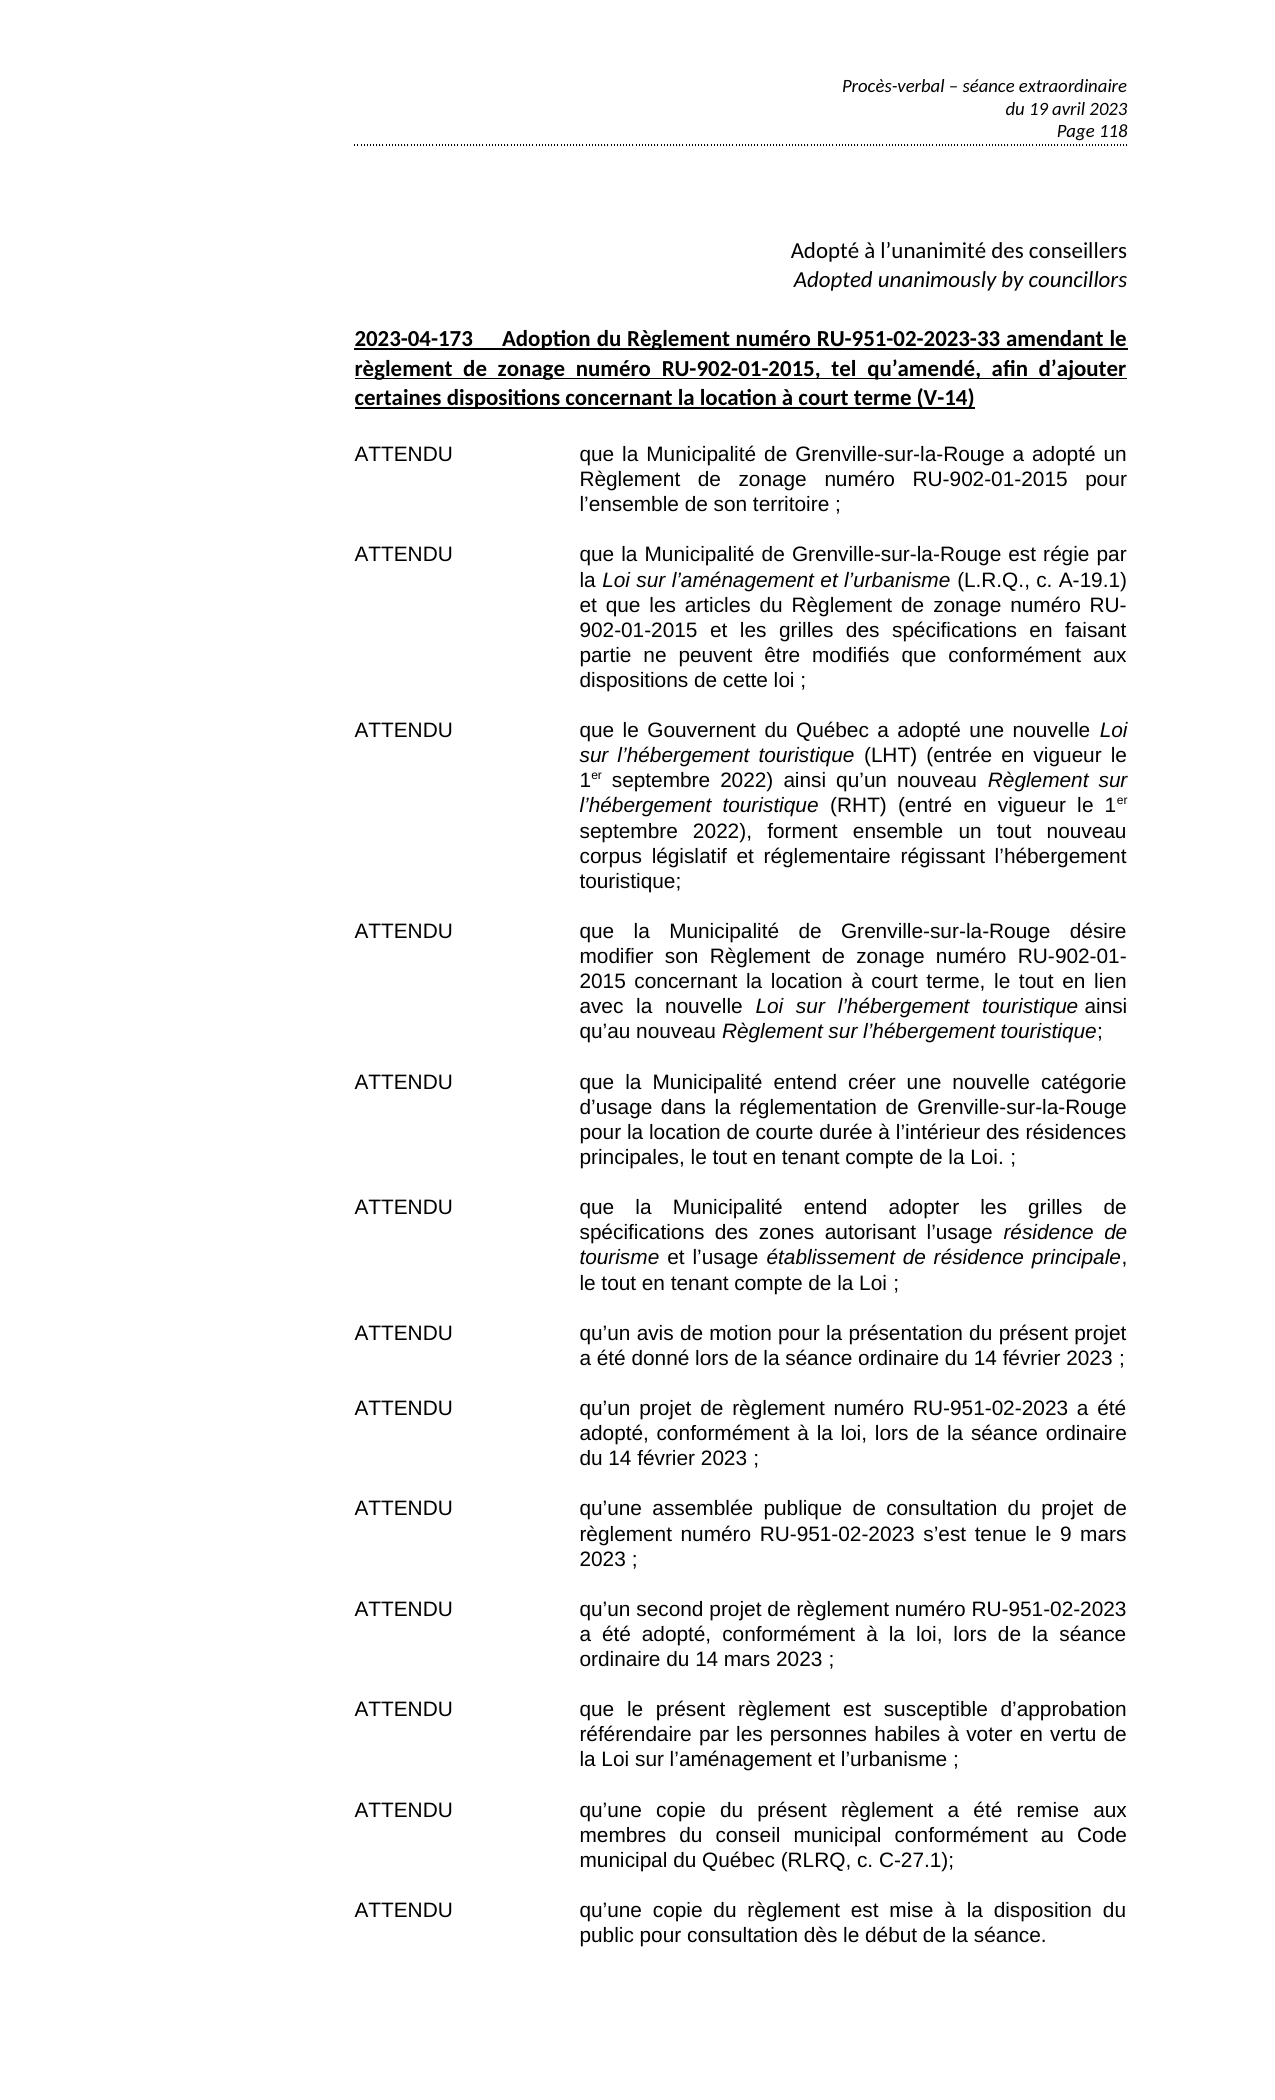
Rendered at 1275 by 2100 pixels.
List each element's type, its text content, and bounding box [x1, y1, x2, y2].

text ATTENDU que la Municipalité entend créer une nouvelle catégorie d’usage dans la réglementation de Grenville-sur-la-Rouge pour la location de courte durée à l’intérieur des résidences principales, le tout en tenant compte de la Loi. ; [354, 1069, 1127, 1169]
text ATTENDU qu’un projet de règlement numéro RU-951-02-2023 a été adopté, conformément à la loi, lors de la séance ordinaire du 14 février 2023 ; [354, 1396, 1127, 1470]
text Adopted unanimously by councillors [354, 266, 1127, 294]
text ATTENDU que la Municipalité entend adopter les grilles de spécifications des zones autorisant l’usage résidence de tourisme et l’usage établissement de résidence principale, le tout en tenant compte de la Loi ; [354, 1195, 1127, 1294]
text ATTENDU qu’une assemblée publique de consultation du projet de règlement numéro RU-951-02-2023 s’est tenue le 9 mars 2023 ; [354, 1496, 1127, 1570]
text ATTENDU qu’un second projet de règlement numéro RU-951-02-2023 a été adopté, conformément à la loi, lors de la séance ordinaire du 14 mars 2023 ; [354, 1597, 1127, 1671]
text 2023-04-173 Adoption du Règlement numéro RU-951-02-2023-33 amendant le règlement de zonage numéro RU-902-01-2015, tel qu’amendé, afin d’ajouter certaines dispositions concernant la location à court terme (V-14) [354, 350, 1127, 378]
text 2023-04-173 Adoption du Règlement numéro RU-951-02-2023-33 amendant le règlement de zonage numéro RU-902-01-2015, tel qu’amendé, afin d’ajouter certaines dispositions concernant la location à court terme (V-14) [354, 379, 1127, 411]
text ATTENDU que la Municipalité de Grenville-sur-la-Rouge désire modifier son Règlement de zonage numéro RU-902-01-2015 concernant la location à court terme, le tout en lien avec la nouvelle Loi sur l’hébergement touristique ainsi qu’au nouveau Règlement sur l’hébergement touristique; [354, 919, 1127, 1043]
text ATTENDU qu’une copie du présent règlement a été remise aux membres du conseil municipal conformément au Code municipal du Québec (RLRQ, c. C-27.1); [354, 1797, 1127, 1872]
text ATTENDU que le Gouvernent du Québec a adopté une nouvelle Loi sur l’hébergement touristique (LHT) (entrée en vigueur le 1er septembre 2022) ainsi qu’un nouveau Règlement sur l’hébergement touristique (RHT) (entré en vigueur le 1er septembre 2022), forment ensemble un tout nouveau corpus législatif et réglementaire régissant l’hébergement touristique; [354, 718, 1127, 893]
text ATTENDU que la Municipalité de Grenville-sur-la-Rouge a adopté un Règlement de zonage numéro RU-902-01-2015 pour l’ensemble de son territoire ; [354, 442, 1127, 516]
text ATTENDU que la Municipalité de Grenville-sur-la-Rouge est régie par la Loi sur l’aménagement et l’urbanisme (L.R.Q., c. A-19.1) et que les articles du Règlement de zonage numéro RU-902-01-2015 et les grilles des spécifications en faisant partie ne peuvent être modifiés que conformément aux dispositions de cette loi ; [354, 542, 1127, 692]
text ATTENDU qu’un avis de motion pour la présentation du présent projet a été donné lors de la séance ordinaire du 14 février 2023 ; [354, 1321, 1127, 1369]
text ATTENDU que le présent règlement est susceptible d’approbation référendaire par les personnes habiles à voter en vertu de la Loi sur l’aménagement et l’urbanisme ; [354, 1697, 1127, 1771]
text Adopté à l’unanimité des conseillers [354, 236, 1127, 264]
text 2023-04-173 Adoption du Règlement numéro RU-951-02-2023-33 amendant le règlement de zonage numéro RU-902-01-2015, tel qu’amendé, afin d’ajouter certaines dispositions concernant la location à court terme (V-14) [354, 324, 1127, 348]
text ATTENDU qu’une copie du règlement est mise à la disposition du public pour consultation dès le début de la séance. [354, 1898, 1127, 1947]
